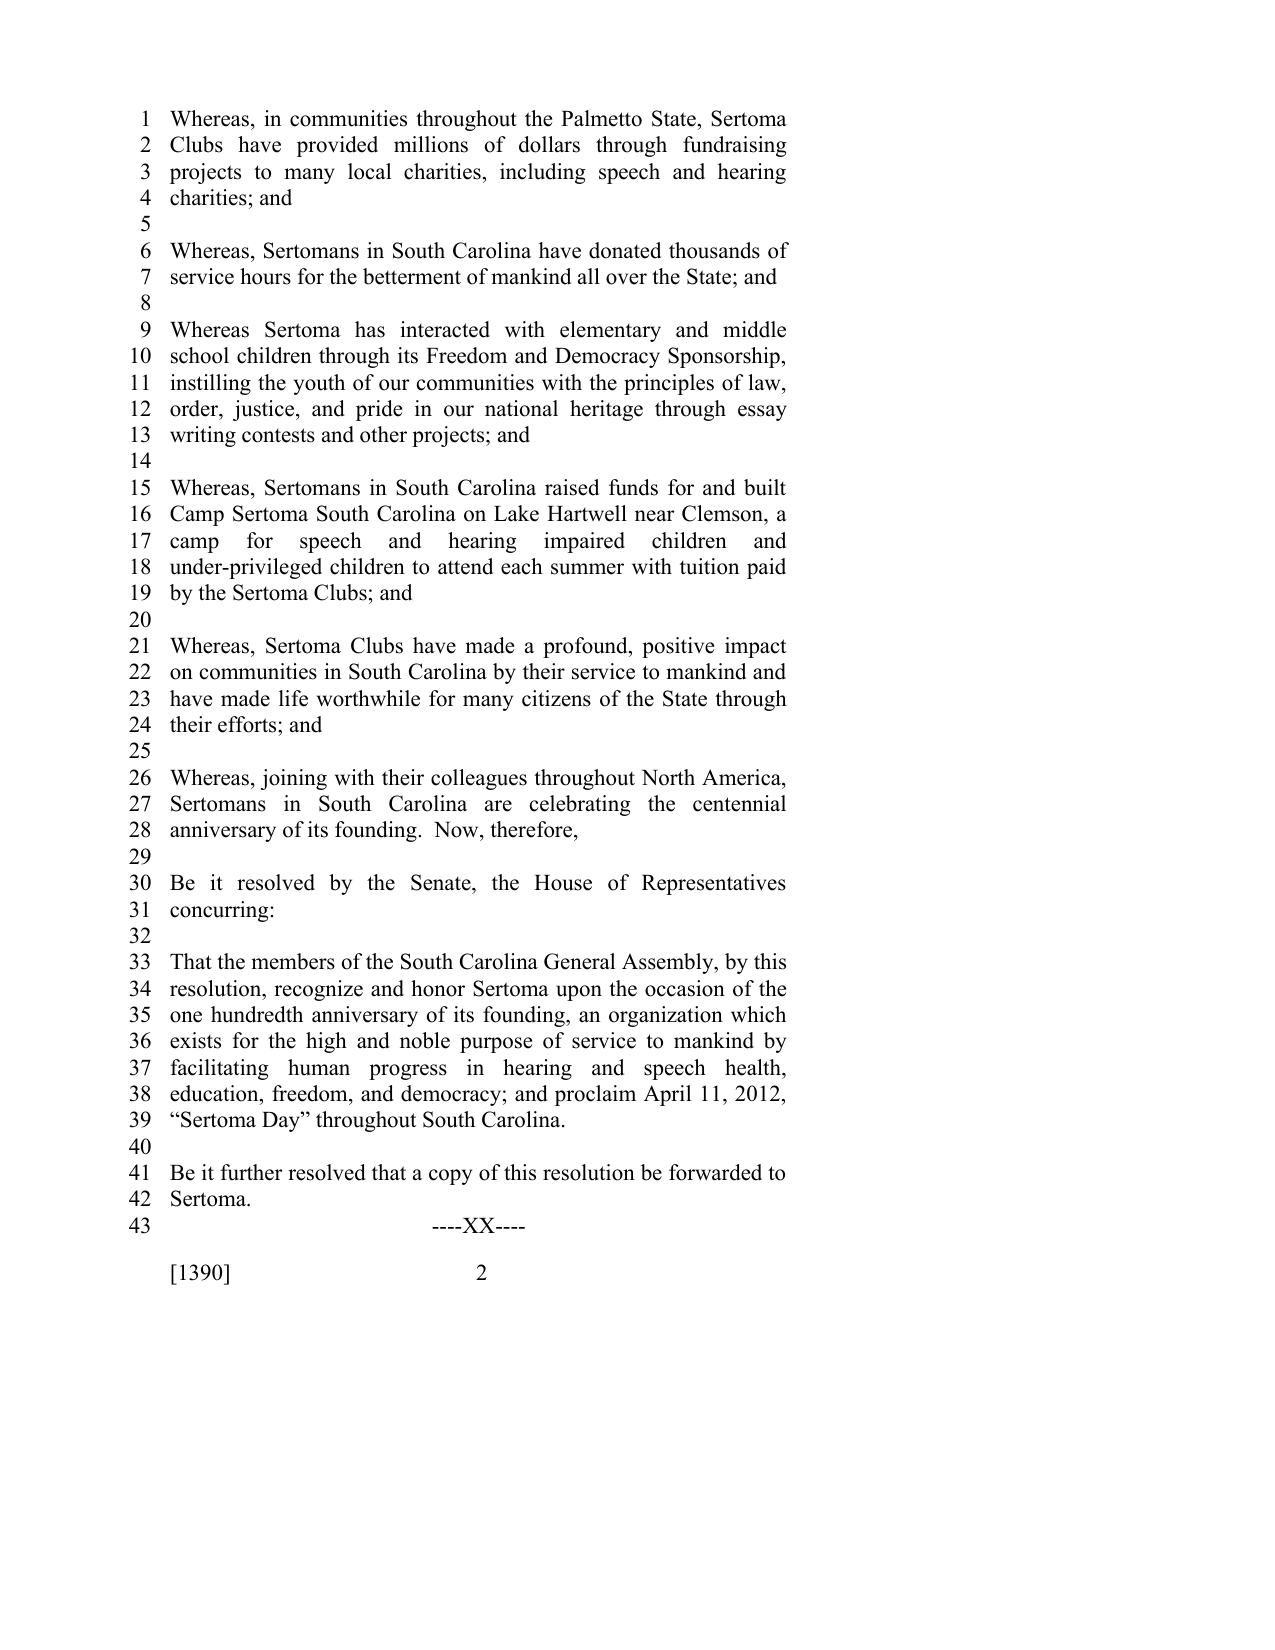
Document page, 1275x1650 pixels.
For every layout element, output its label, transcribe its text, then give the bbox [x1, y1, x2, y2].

text Whereas, in communities throughout the Palmetto State, Sertoma Clubs have provided millions of dollars through fundraising projects to many local charities, including speech and hearing charities; and [169, 105, 787, 210]
text Be it resolved by the Senate, the House of Representatives concurring: [169, 869, 787, 922]
text Whereas, Sertoma Clubs have made a profound, positive impact on communities in South Carolina by their service to mankind and have made life worthwhile for many citizens of the State through their efforts; and [169, 632, 787, 737]
text ----XX---- [169, 1212, 787, 1238]
text Whereas, joining with their colleagues throughout North America, Sertomans in South Carolina are celebrating the centennial anniversary of its founding. Now, therefore, [169, 764, 787, 843]
text Be it further resolved that a copy of this resolution be forwarded to Sertoma. [169, 1159, 787, 1212]
text Whereas, Sertomans in South Carolina raised funds for and built Camp Sertoma South Carolina on Lake Hartwell near Clemson, a camp for speech and hearing impaired children and under-privileged children to attend each summer with tuition paid by the Sertoma Clubs; and [169, 474, 787, 606]
text Whereas, Sertomans in South Carolina have donated thousands of service hours for the betterment of mankind all over the State; and [169, 237, 787, 289]
text That the members of the South Carolina General Assembly, by this resolution, recognize and honor Sertoma upon the occasion of the one hundredth anniversary of its founding, an organization which exists for the high and noble purpose of service to mankind by facilitating human progress in hearing and speech health, education, freedom, and democracy; and proclaim April 11, 2012, “Sertoma Day” throughout South Carolina. [169, 948, 787, 1133]
text Whereas Sertoma has interacted with elementary and middle school children through its Freedom and Democracy Sponsorship, instilling the youth of our communities with the principles of law, order, justice, and pride in our national heritage through essay writing contests and other projects; and [169, 316, 787, 448]
